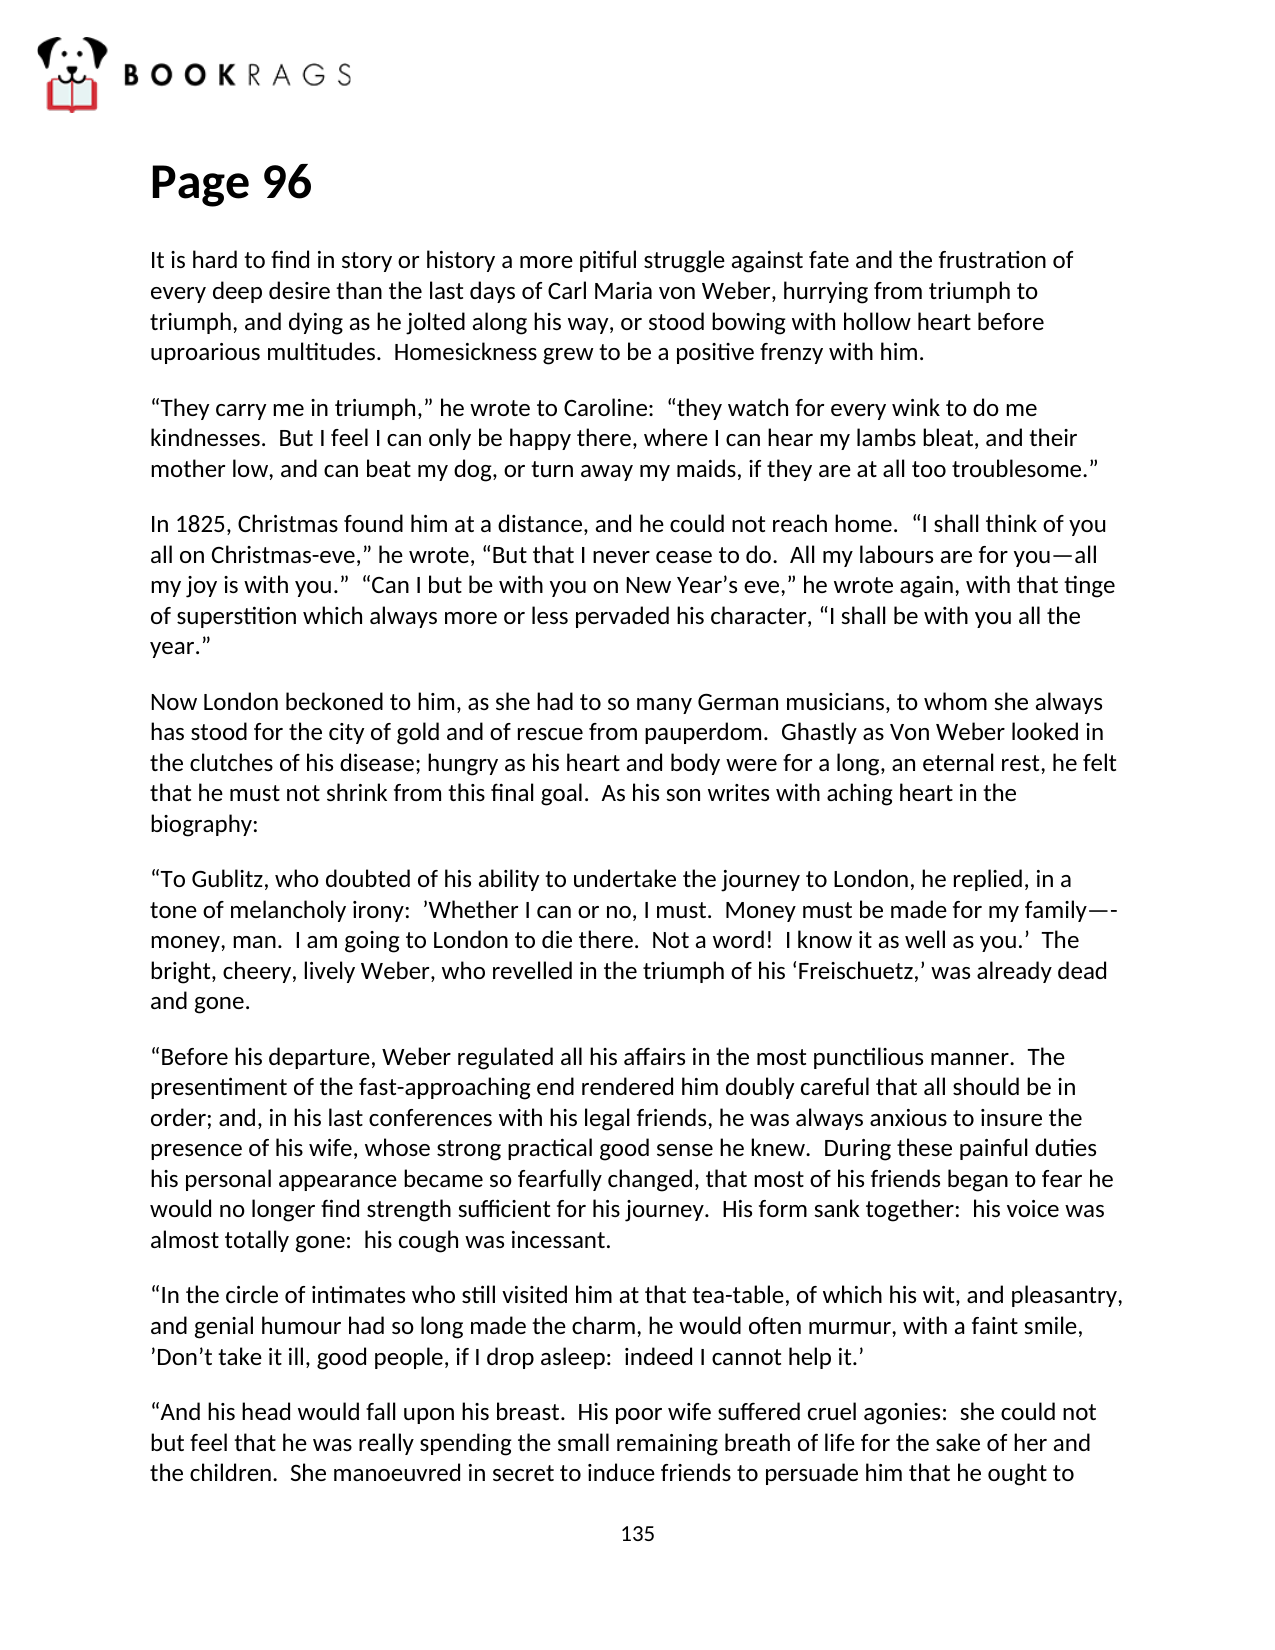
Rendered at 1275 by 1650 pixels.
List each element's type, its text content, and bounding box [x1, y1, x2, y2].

text “Before his departure, Weber regulated all his affairs in the most punctilious manner. The presentiment of the fast-approaching end rendered him doubly careful that all should be in order; and, in his last conferences with his legal friends, he was always anxious to insure the presence of his wife, whose strong practical good sense he knew. During these painful duties his personal appearance became so fearfully changed, that most of his friends began to fear he would no longer find strength sufficient for his journey. His form sank together: his voice was almost totally gone: his cough was incessant. [150, 1041, 1125, 1255]
text Page 96 [150, 150, 1125, 211]
text “They carry me in triumph,” he wrote to Caroline: “they watch for every wink to do me kindnesses. But I feel I can only be happy there, where I can hear my lambs bleat, and their mother low, and can beat my dog, or turn away my maids, if they are at all too troublesome.” [150, 392, 1125, 483]
text It is hard to find in story or history a more pitiful struggle against fate and the frustration of every deep desire than the last days of Carl Maria von Weber, hurrying from triumph to triumph, and dying as he jolted along his way, or stood bowing with hollow heart before uproarious multitudes. Homesickness grew to be a positive frenzy with him. [150, 244, 1125, 367]
text Now London beckoned to him, as she had to so many German musicians, to whom she always has stood for the city of gold and of rescue from pauperdom. Ghastly as Von Weber looked in the clutches of his disease; hungry as his heart and body were for a long, an eternal rest, he felt that he must not shrink from this final goal. As his son writes with aching heart in the biography: [150, 686, 1125, 838]
text “In the circle of intimates who still visited him at that tea-table, of which his wit, and pleasantry, and genial humour had so long made the charm, he would often murmur, with a faint smile, ’Don’t take it ill, good people, if I drop asleep: indeed I cannot help it.’ [150, 1280, 1125, 1371]
picture [37, 37, 351, 113]
text In 1825, Christmas found him at a distance, and he could not reach home. “I shall think of you all on Christmas-eve,” he wrote, “But that I never cease to do. All my labours are for you—­all my joy is with you.” “Can I but be with you on New Year’s eve,” he wrote again, with that tinge of superstition which always more or less pervaded his character, “I shall be with you all the year.” [150, 508, 1125, 661]
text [150, 1396, 1125, 1488]
text “To Gublitz, who doubted of his ability to undertake the journey to London, he replied, in a tone of melancholy irony: ’Whether I can or no, I must. Money must be made for my family—­money, man. I am going to London to die there. Not a word! I know it as well as you.’ The bright, cheery, lively Weber, who revelled in the triumph of his ‘Freischuetz,’ was already dead and gone. [150, 863, 1125, 1016]
